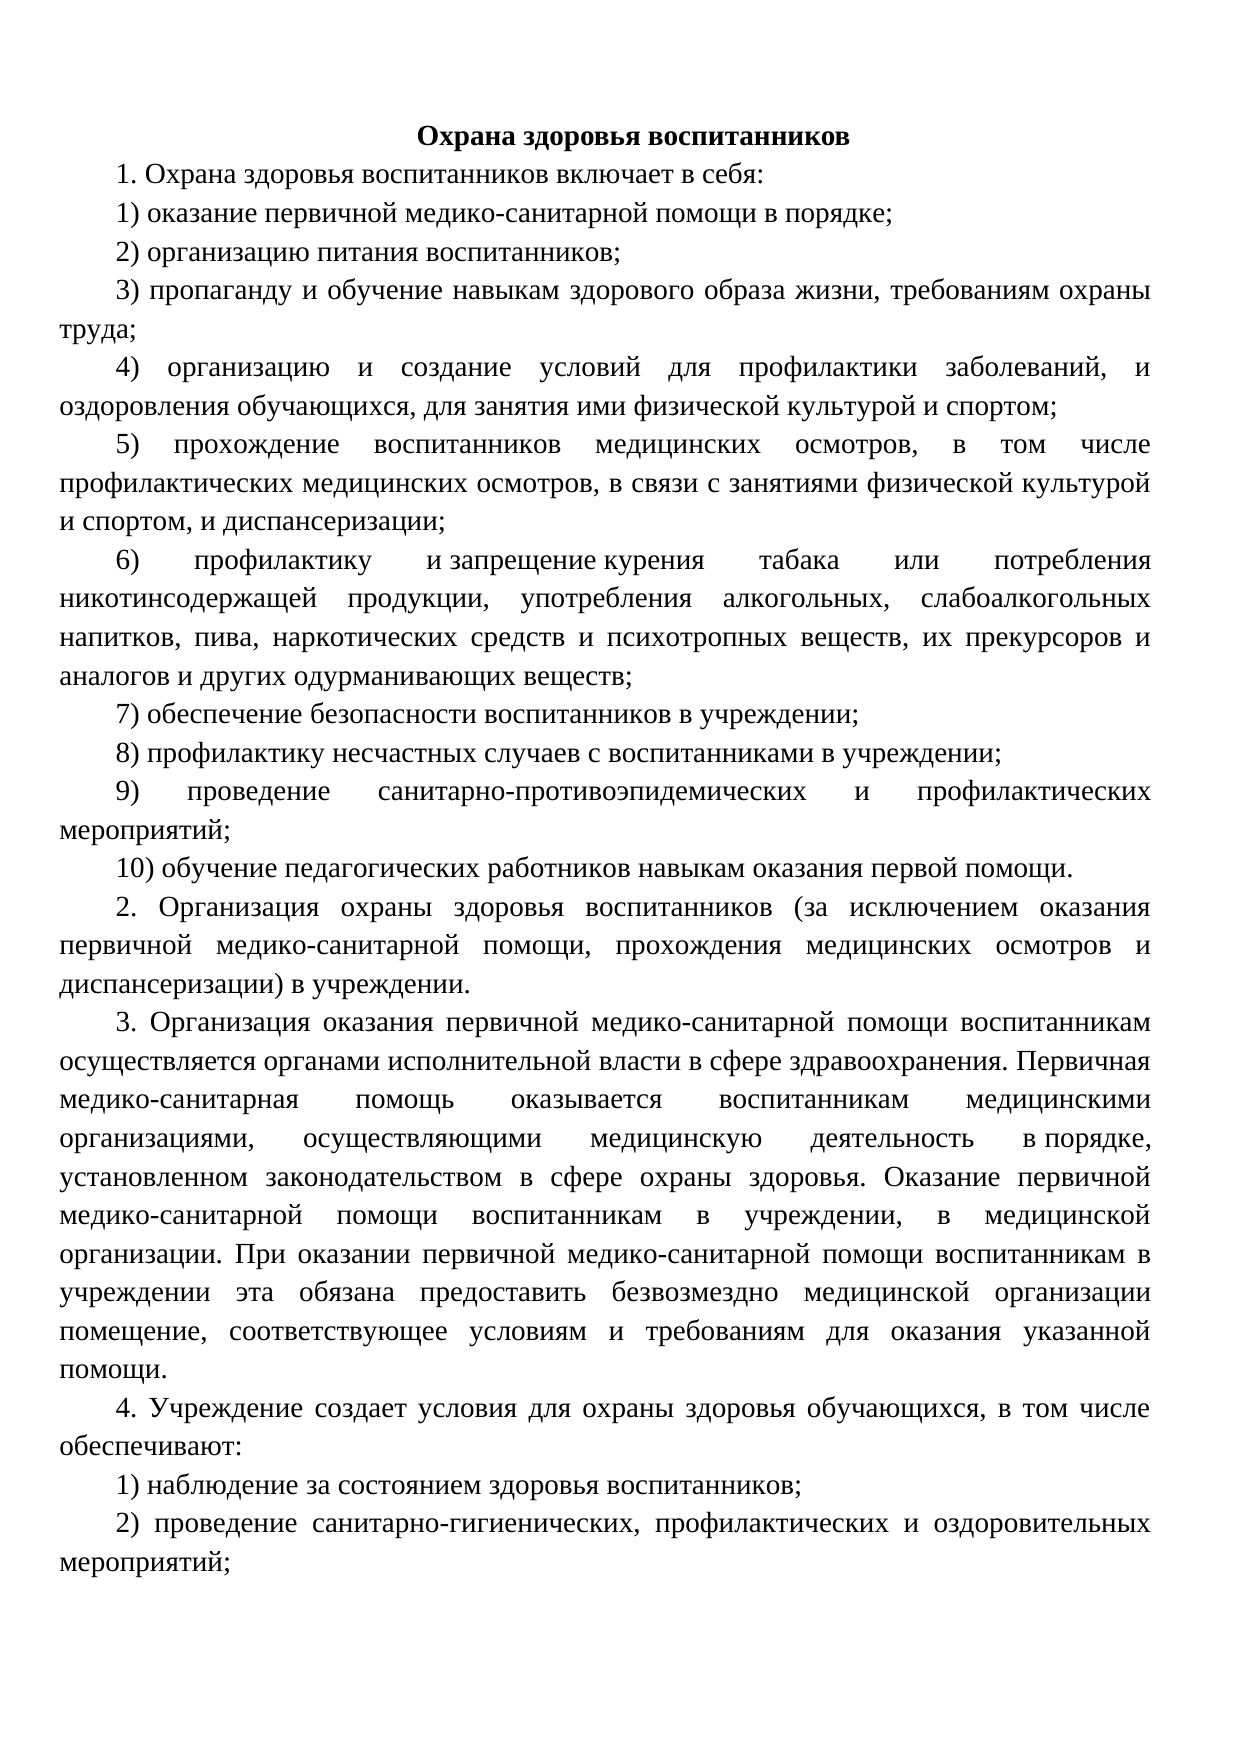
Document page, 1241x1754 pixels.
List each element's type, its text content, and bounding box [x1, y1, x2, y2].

text 10) обучение педагогических работников навыкам оказания первой помощи. [59, 850, 1152, 884]
text 6) профилактику и запрещение курения табака или потребления никотинсодержащей продукции, употребления алкогольных, слабоалкогольных напитков, пива, наркотических средств и психотропных веществ, их прекурсоров и аналогов и других одурманивающих веществ; [59, 542, 1152, 691]
text 3. Организация оказания первичной медико-санитарной помощи воспитанникам осуществляется органами исполнительной власти в сфере здравоохранения. Первичная медико-санитарная помощь оказывается воспитанникам медицинскими организациями, осуществляющими медицинскую деятельность в порядке, установленном законодательством в сфере охраны здоровья. Оказание первичной медико-санитарной помощи воспитанникам в учреждении, в медицинской организации. При оказании первичной медико-санитарной помощи воспитанникам в учреждении эта обязана предоставить безвозмездно медицинской организации помещение, соответствующее условиям и требованиям для оказания указанной помощи. [59, 1004, 1152, 1385]
text 1) наблюдение за состоянием здоровья воспитанников; [59, 1467, 1152, 1501]
text 4) организацию и создание условий для профилактики заболеваний, и оздоровления обучающихся, для занятия ими физической культурой и спортом; [59, 349, 1152, 421]
text 4. Учреждение создает условия для охраны здоровья обучающихся, в том числе обеспечивают: [59, 1390, 1152, 1462]
text Охрана здоровья воспитанников [59, 118, 1152, 152]
text 5) прохождение воспитанников медицинских осмотров, в том числе профилактических медицинских осмотров, в связи с занятиями физической культурой и спортом, и диспансеризации; [59, 426, 1152, 537]
text 2) организацию питания воспитанников; [59, 234, 1152, 267]
text 1) оказание первичной медико-санитарной помощи в порядке; [59, 195, 1152, 229]
text 1. Охрана здоровья воспитанников включает в себя: [59, 157, 1152, 190]
text 2) проведение санитарно-гигиенических, профилактических и оздоровительных мероприятий; [59, 1506, 1152, 1578]
text 9) проведение санитарно-противоэпидемических и профилактических мероприятий; [59, 773, 1152, 845]
text 7) обеспечение безопасности воспитанников в учреждении; [59, 696, 1152, 730]
text 2. Организация охраны здоровья воспитанников (за исключением оказания первичной медико-санитарной помощи, прохождения медицинских осмотров и диспансеризации) в учреждении. [59, 889, 1152, 999]
text 3) пропаганду и обучение навыкам здорового образа жизни, требованиям охраны труда; [59, 272, 1152, 344]
text 8) профилактику несчастных случаев с воспитанниками в учреждении; [59, 735, 1152, 768]
